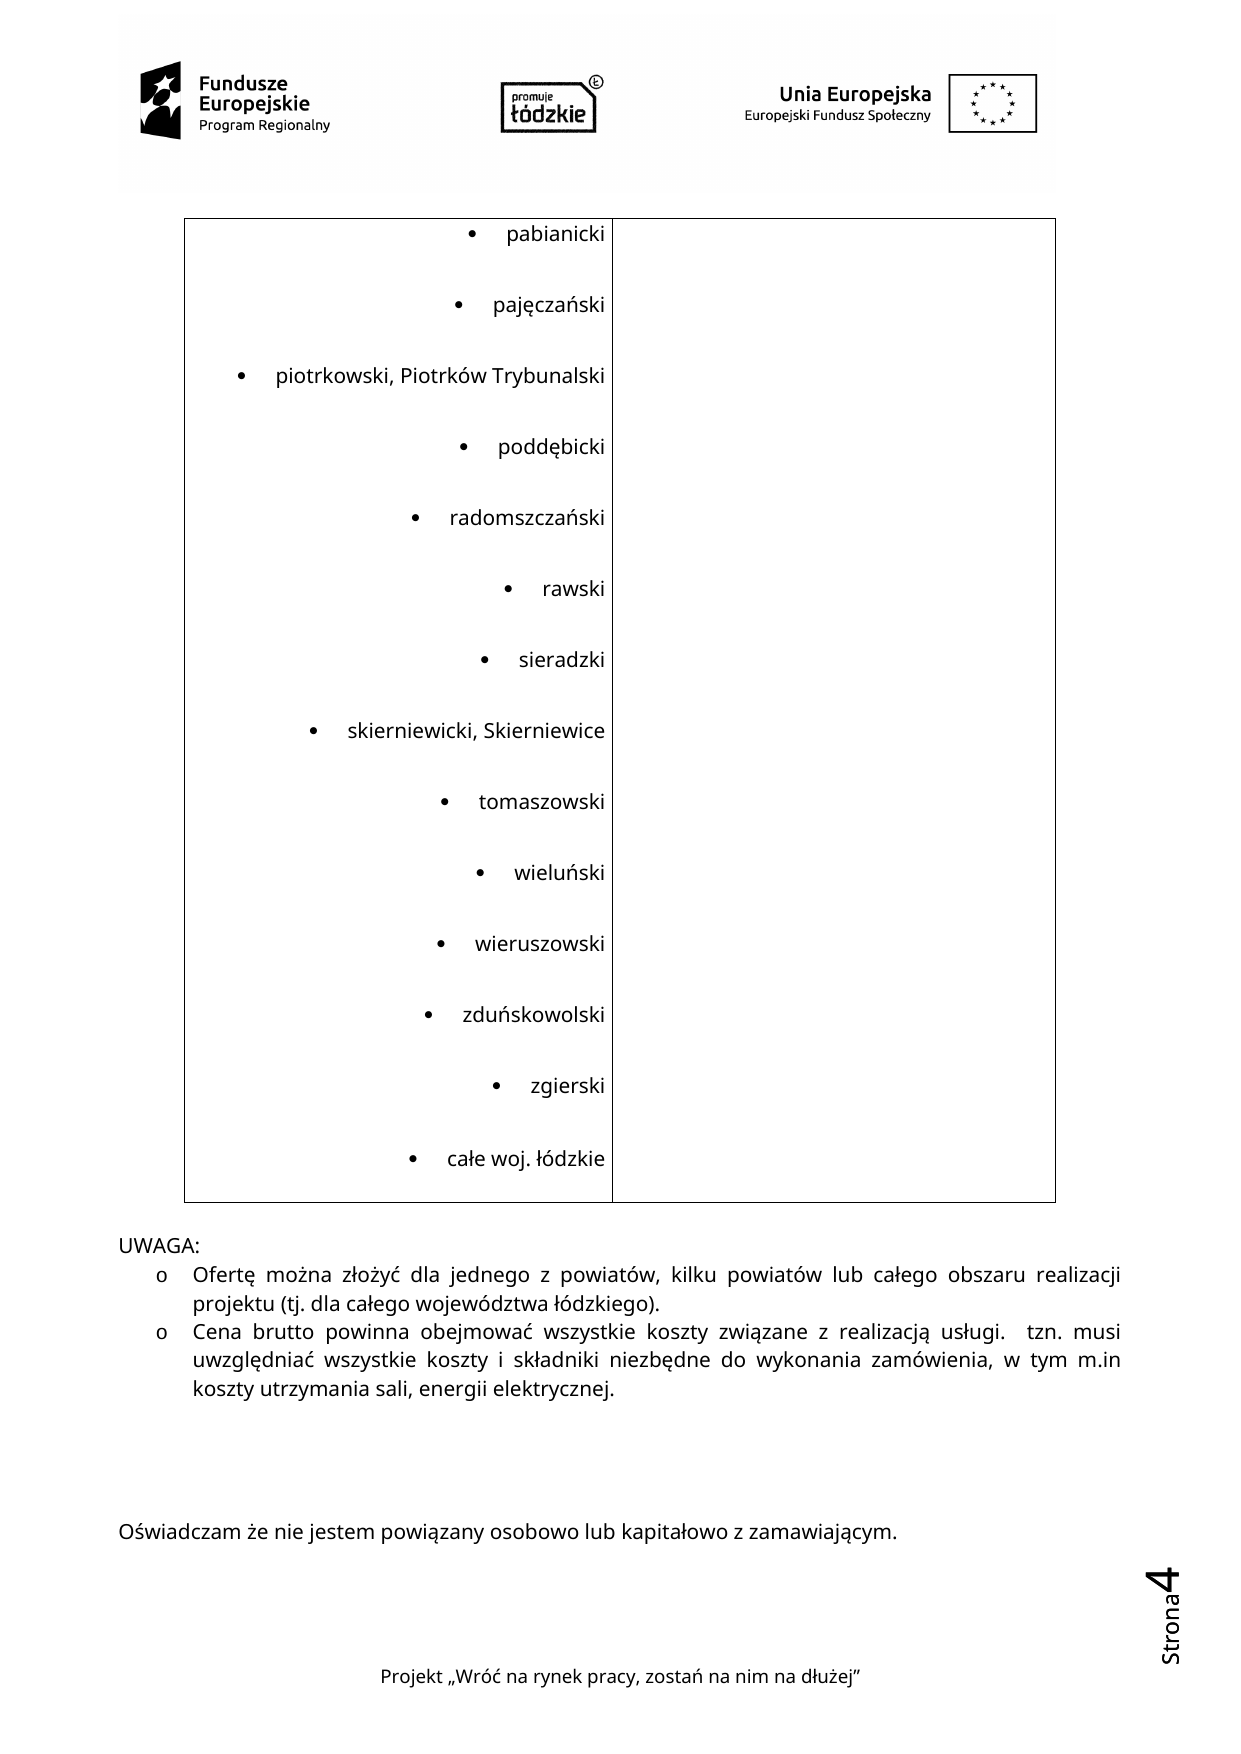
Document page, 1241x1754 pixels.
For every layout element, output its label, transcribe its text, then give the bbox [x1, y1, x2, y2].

table_cell [613, 219, 1055, 1202]
text UWAGA: [118, 1231, 1122, 1260]
text Oświadczam że nie jestem powiązany osobowo lub kapitałowo z zamawiającym. [118, 1517, 1122, 1546]
list Ofertę można złożyć dla jednego z powiatów, kilku powiatów lub całego obszaru realizacji projektu (tj. dla całego województwa łódzkiego). [155, 1260, 1122, 1317]
picture [118, 14, 1056, 193]
list Cena brutto powinna obejmować wszystkie koszty związane z realizacją usługi. tzn. musi uwzględniać wszystkie koszty i składniki niezbędne do wykonania zamówienia, w tym m.in koszty utrzymania sali, energii elektrycznej. [155, 1317, 1122, 1402]
